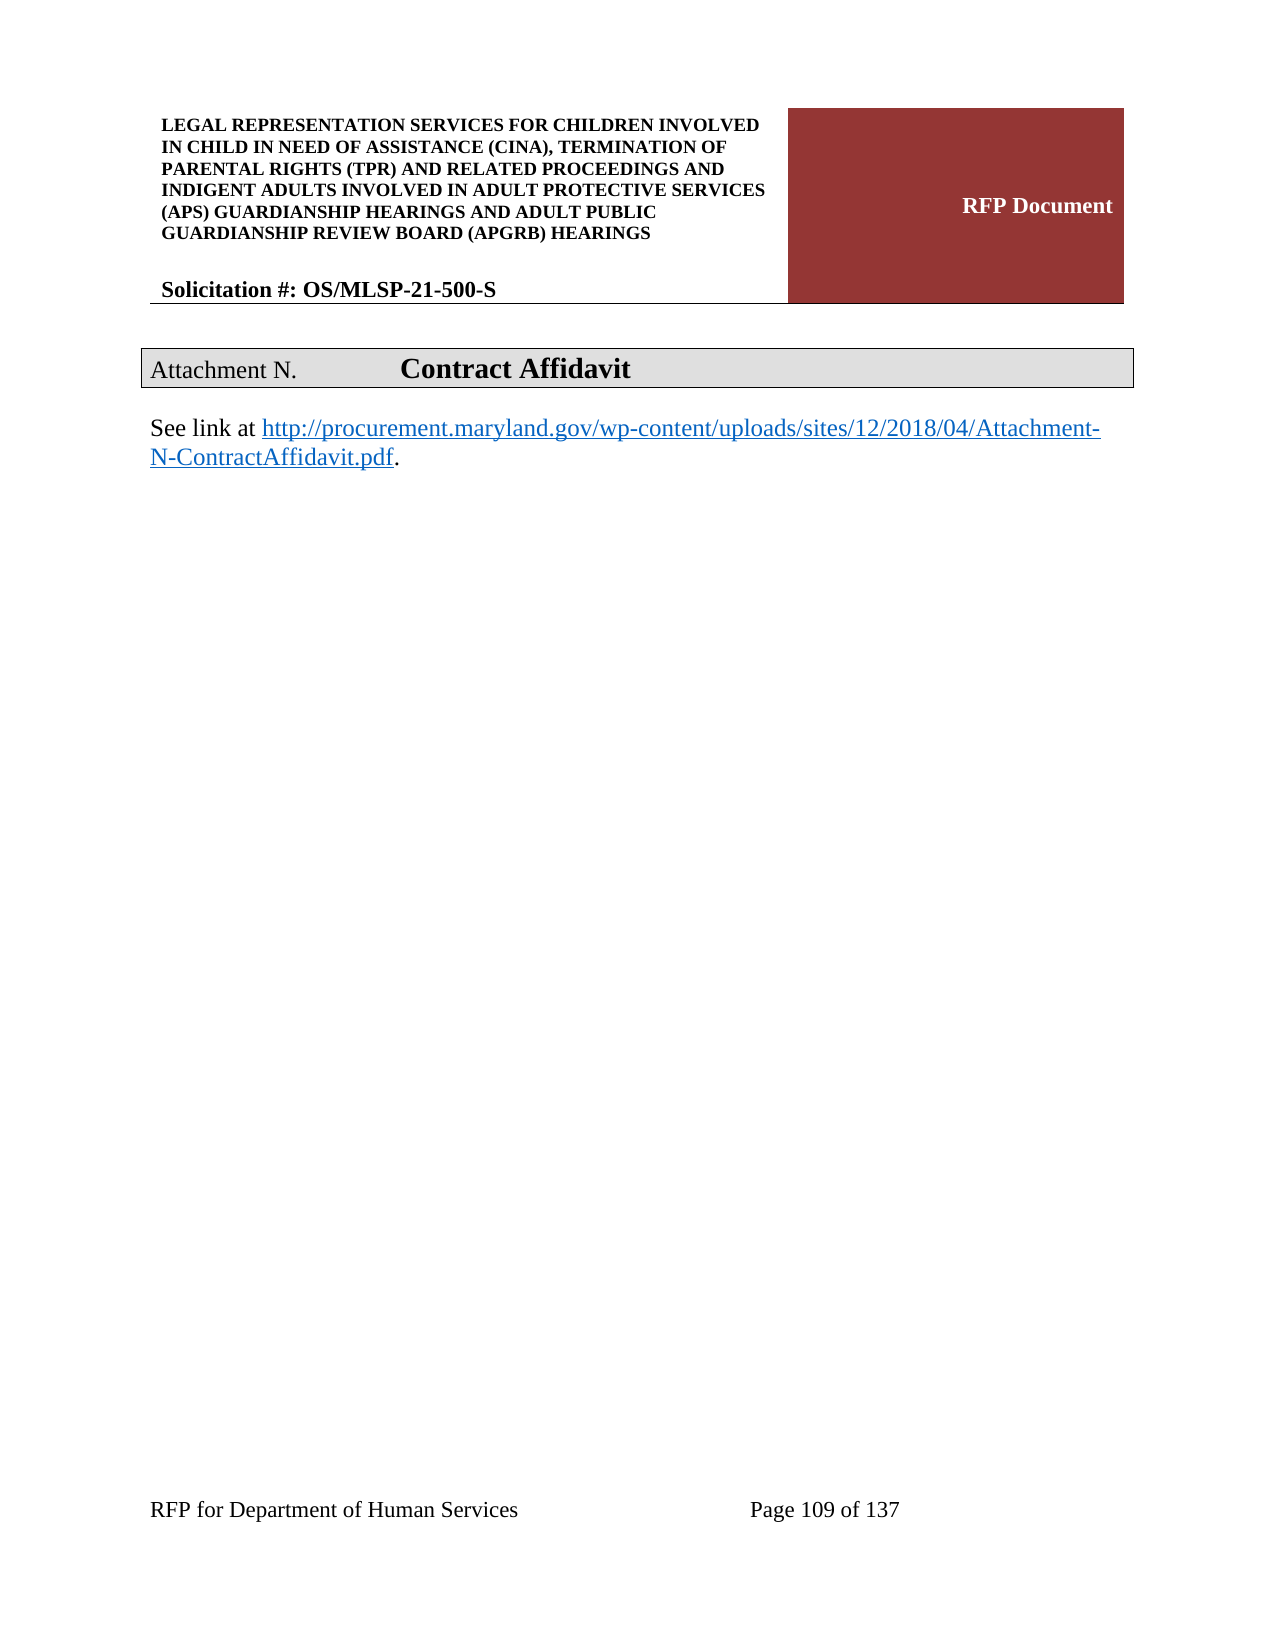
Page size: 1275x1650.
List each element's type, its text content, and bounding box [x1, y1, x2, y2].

list Contract Affidavit [142, 349, 1133, 387]
text See link at http://procurement.maryland.gov/wp-content/uploads/sites/12/2018/04/Attachment-N-ContractAffidavit.pdf. [150, 413, 1125, 471]
